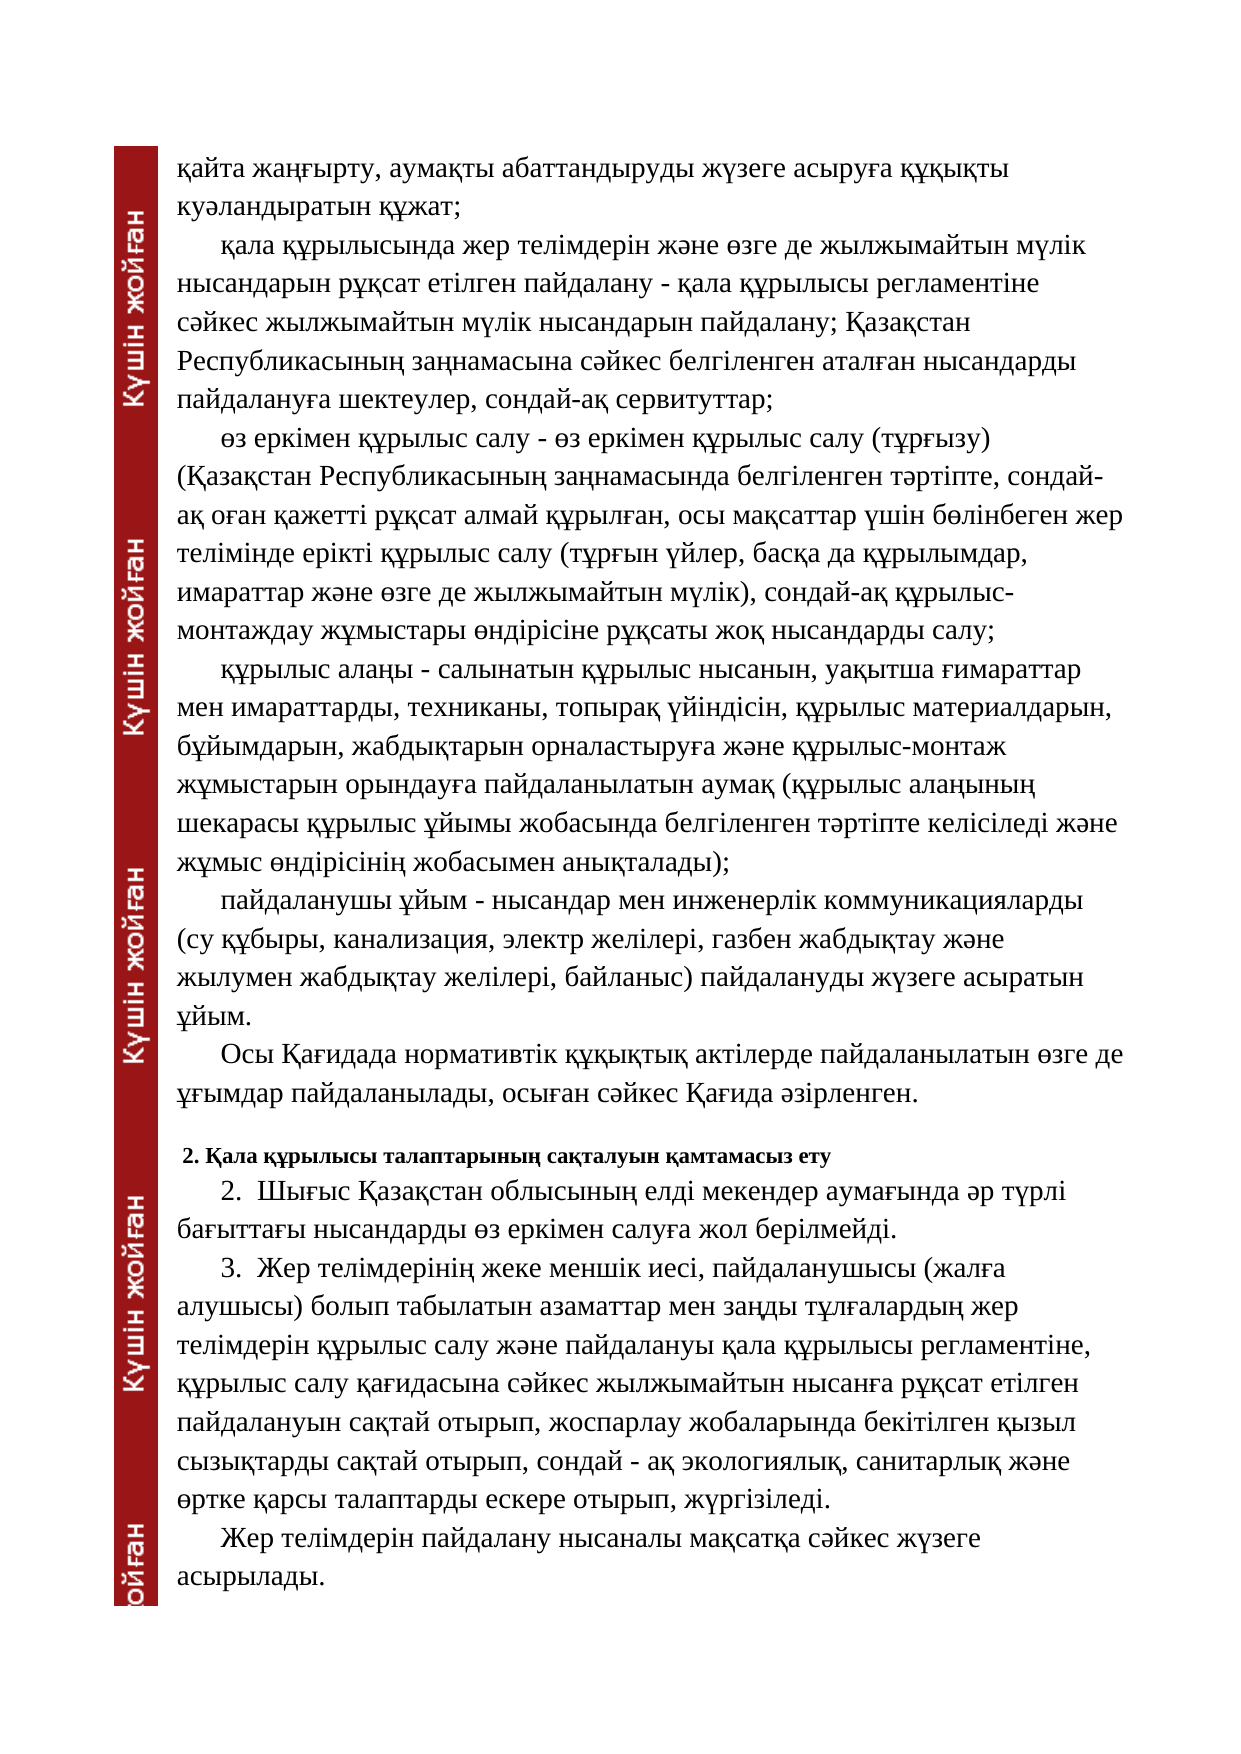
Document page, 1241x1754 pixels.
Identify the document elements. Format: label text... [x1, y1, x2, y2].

picture [114, 1169, 158, 1173]
picture [114, 1139, 158, 1143]
picture [114, 1592, 158, 1606]
text 2. Қала құрылысы талаптарының сақталуын қамтамасыз ету [112, 1143, 1128, 1169]
picture [114, 146, 158, 150]
